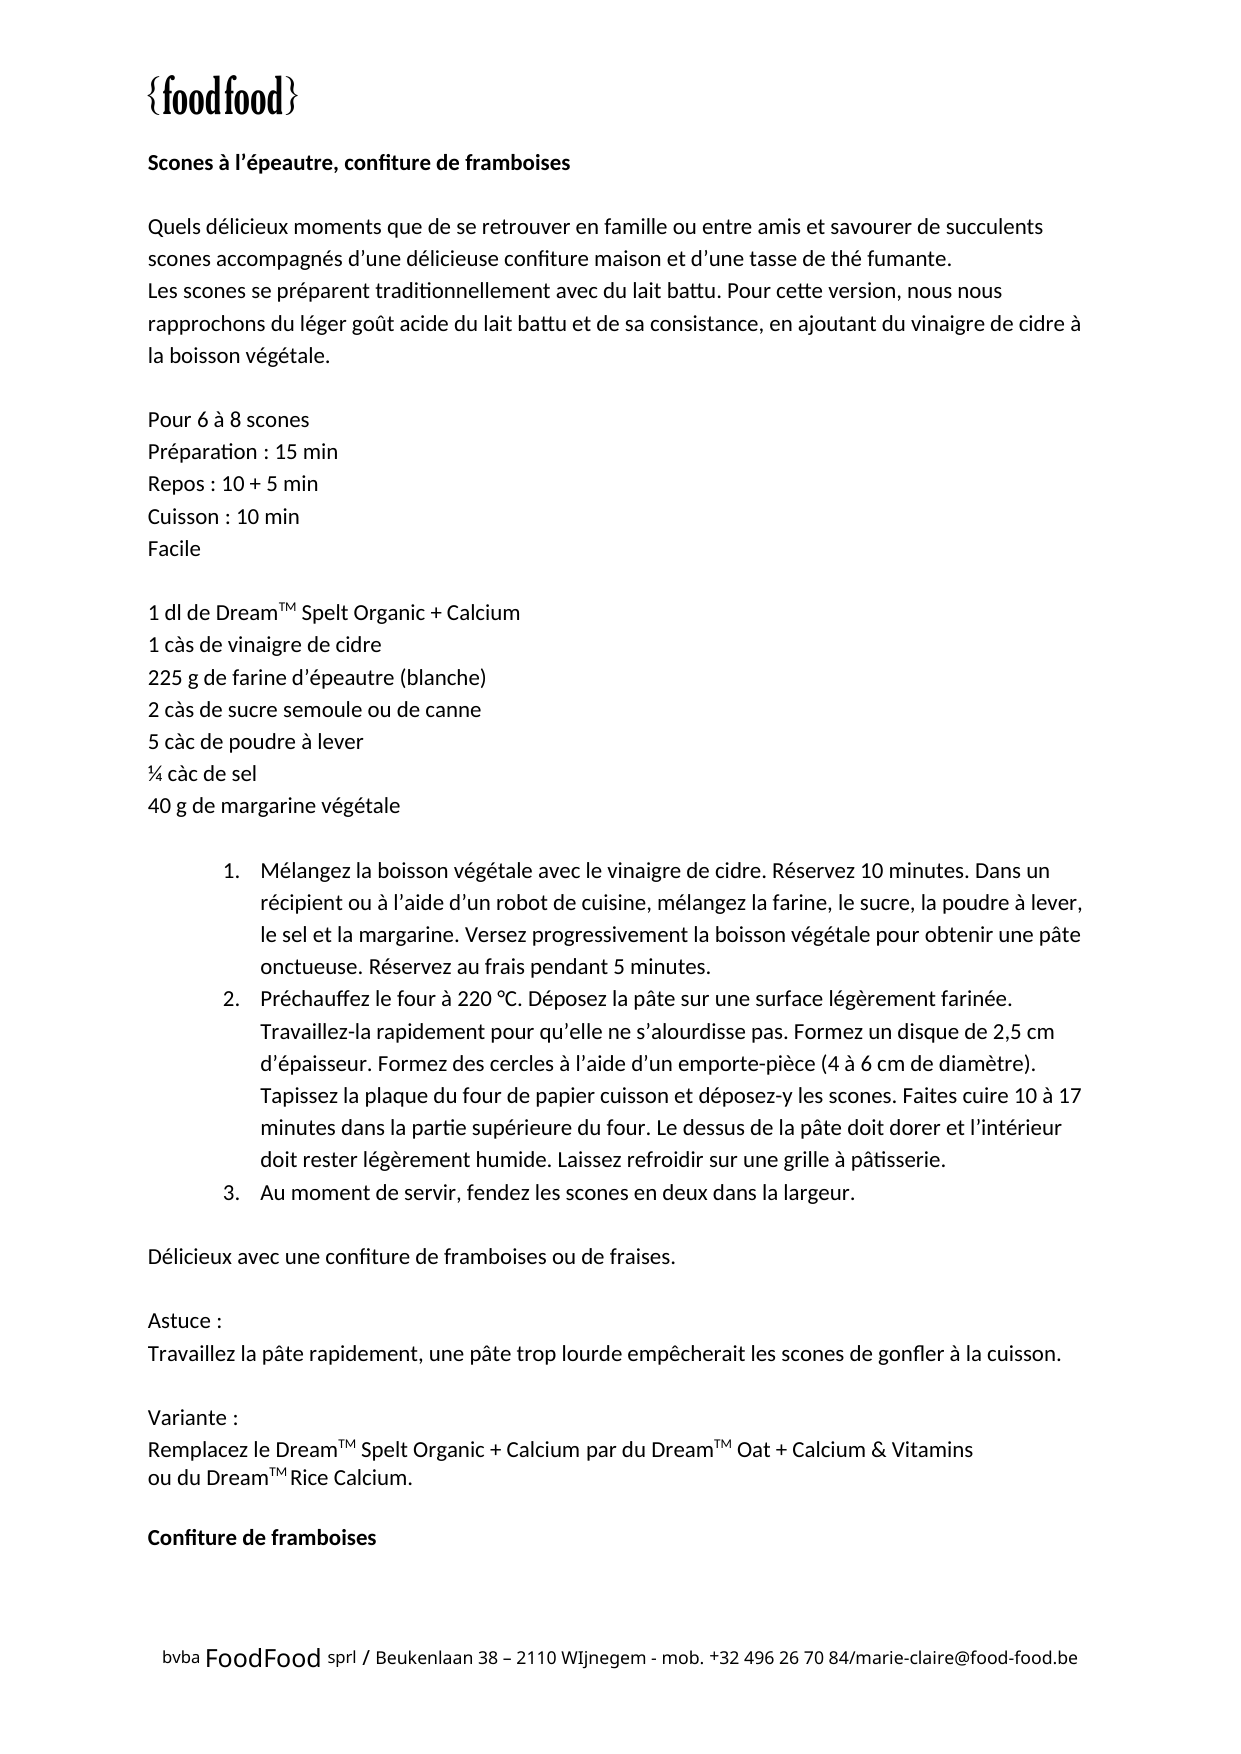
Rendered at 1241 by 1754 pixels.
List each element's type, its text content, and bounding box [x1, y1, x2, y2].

text 2 càs de sucre semoule ou de canne [148, 695, 1092, 723]
text 5 càc de poudre à lever [148, 727, 1092, 755]
text ou du DreamTM Rice Calcium. [148, 1463, 1092, 1491]
text Scones à l’épeautre, confiture de framboises [148, 148, 1092, 176]
text 225 g de farine d’épeautre (blanche) [148, 663, 1092, 691]
text 40 g de margarine végétale [148, 791, 1092, 819]
text Pour 6 à 8 scones [148, 405, 1092, 433]
text Remplacez le DreamTM Spelt Organic + Calcium par du DreamTM Oat + Calcium & Vitamins [148, 1435, 1092, 1463]
list Au moment de servir, fendez les scones en deux dans la largeur. [223, 1178, 1092, 1206]
text 1 càs de vinaigre de cidre [148, 631, 1092, 658]
text ¼ càc de sel [148, 759, 1092, 787]
text Préparation : 15 min [148, 437, 1092, 465]
text Repos : 10 + 5 min [148, 469, 1092, 498]
text Confiture de framboises [148, 1523, 1092, 1551]
text 1 dl de DreamTM Spelt Organic + Calcium [148, 598, 1092, 626]
text Délicieux avec une confiture de framboises ou de fraises. [148, 1242, 1092, 1270]
list Préchauffez le four à 220 °C. Déposez la pâte sur une surface légèrement farinée. Travaillez-la rapidement pour qu’elle ne s’alourdisse pas. Formez un disque de 2,5 cm d’épaisseur. Formez des cercles à l’aide d’un emporte-pièce (4 à 6 cm de diamètre). Tapissez la plaque du four de papier cuisson et déposez-y les scones. Faites cuire 10 à 17 minutes dans la partie supérieure du four. Le dessus de la pâte doit dorer et l’intérieur doit rester légèrement humide. Laissez refroidir sur une grille à pâtisserie. [223, 984, 1092, 1173]
text Travaillez la pâte rapidement, une pâte trop lourde empêcherait les scones de gonfler à la cuisson. [148, 1339, 1092, 1367]
text Facile [148, 534, 1092, 562]
text Quels délicieux moments que de se retrouver en famille ou entre amis et savourer de succulents scones accompagnés d’une délicieuse confiture maison et d’une tasse de thé fumante. [148, 212, 1092, 272]
text Variante : [148, 1403, 1092, 1431]
text Cuisson : 10 min [148, 502, 1092, 530]
text Les scones se préparent traditionnellement avec du lait battu. Pour cette version, nous nous rapprochons du léger goût acide du lait battu et de sa consistance, en ajoutant du vinaigre de cidre à la boisson végétale. [148, 276, 1092, 369]
list Mélangez la boisson végétale avec le vinaigre de cidre. Réservez 10 minutes. Dans un récipient ou à l’aide d’un robot de cuisine, mélangez la farine, le sucre, la poudre à lever, le sel et la margarine. Versez progressivement la boisson végétale pour obtenir une pâte onctueuse. Réservez au frais pendant 5 minutes. [223, 856, 1092, 980]
text Astuce : [148, 1306, 1092, 1334]
